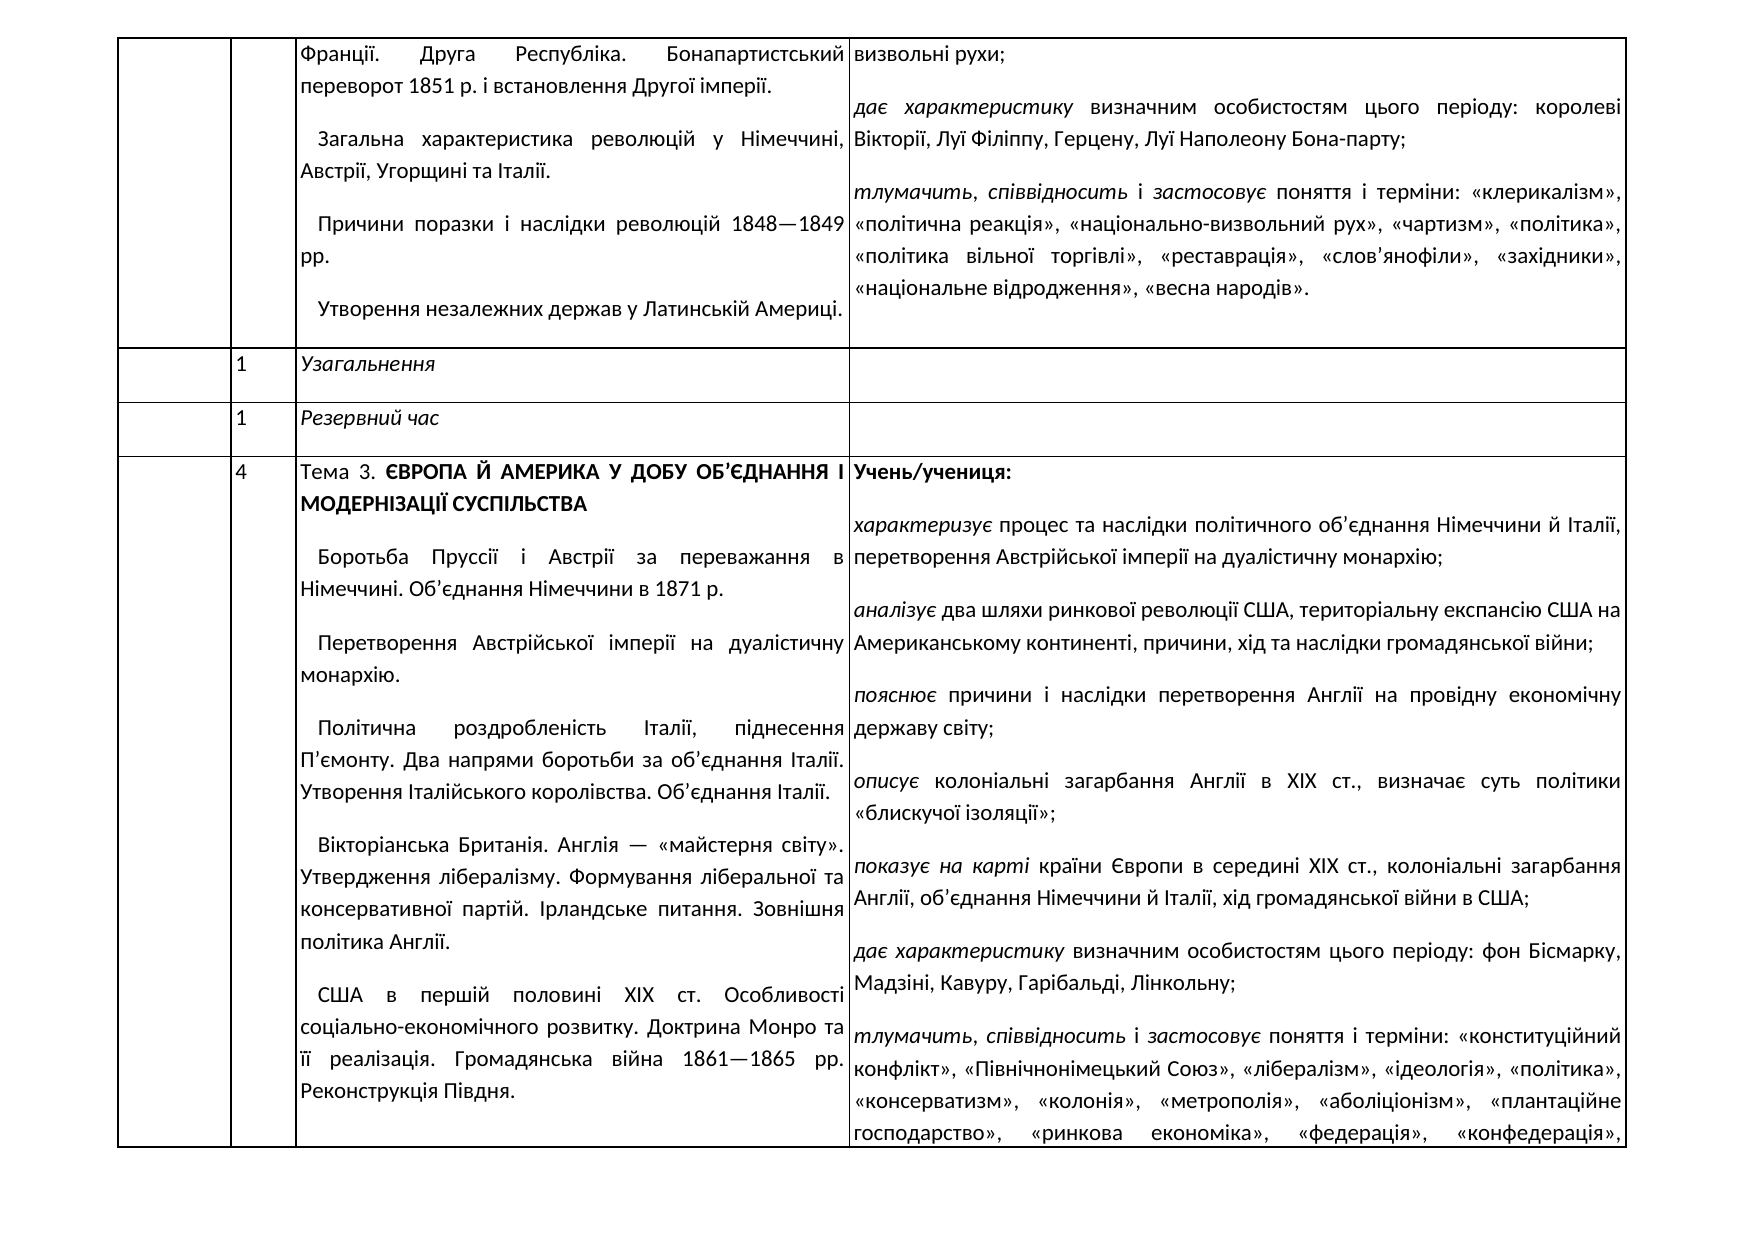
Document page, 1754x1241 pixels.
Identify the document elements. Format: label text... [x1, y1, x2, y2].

table_cell 4 [232, 457, 295, 1146]
table_cell 5 [232, 39, 295, 347]
table_cell [119, 403, 230, 456]
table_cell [850, 39, 1625, 347]
table_cell [850, 403, 1625, 456]
table_cell [119, 349, 230, 401]
table_cell Узагальнення [297, 349, 849, 401]
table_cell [297, 457, 849, 1146]
table_cell [850, 349, 1625, 401]
table_cell 1 [232, 403, 295, 456]
table_cell Резервний час [297, 403, 849, 456]
table_cell [119, 39, 230, 347]
table_cell [119, 457, 230, 1146]
table_cell 1 [232, 349, 295, 401]
